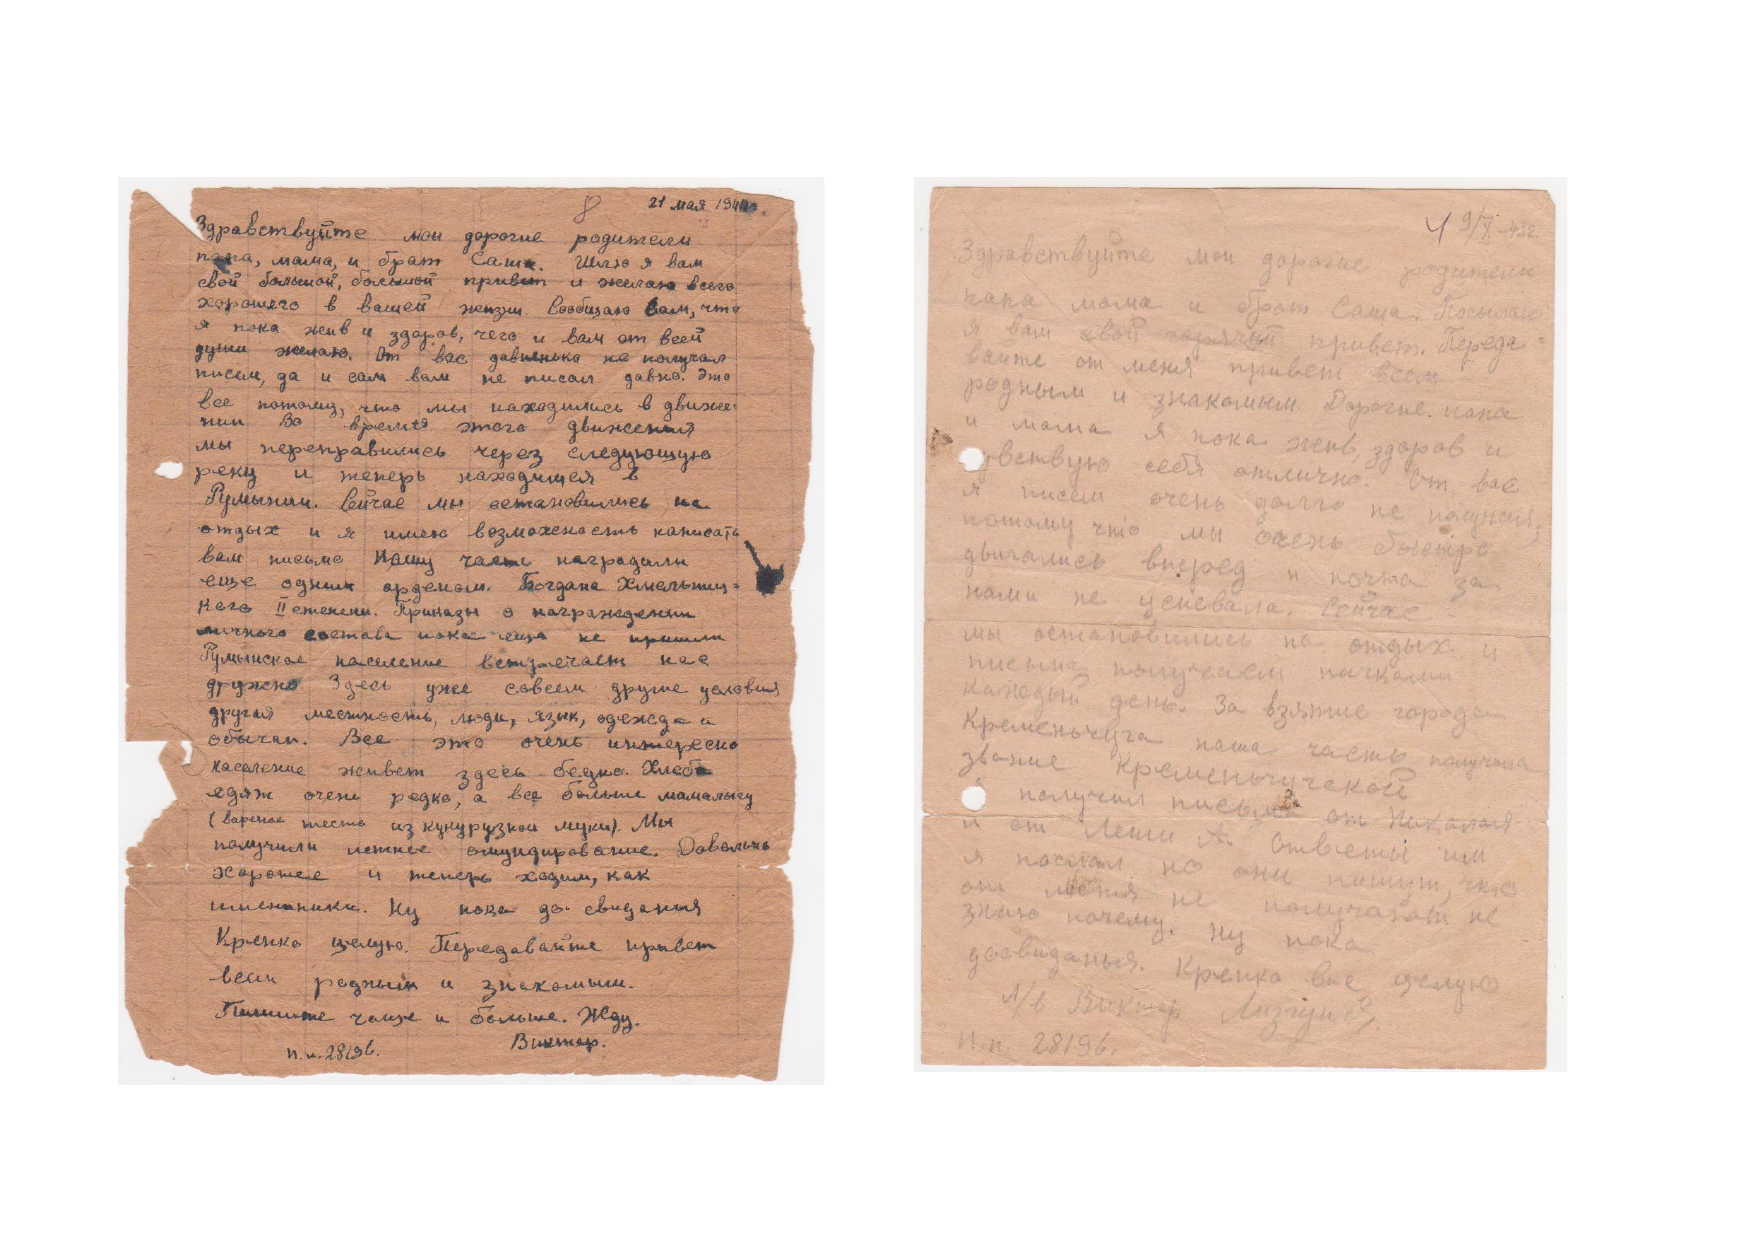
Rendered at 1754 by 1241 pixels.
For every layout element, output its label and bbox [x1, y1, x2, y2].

picture [913, 177, 1568, 1072]
picture [118, 177, 825, 1085]
